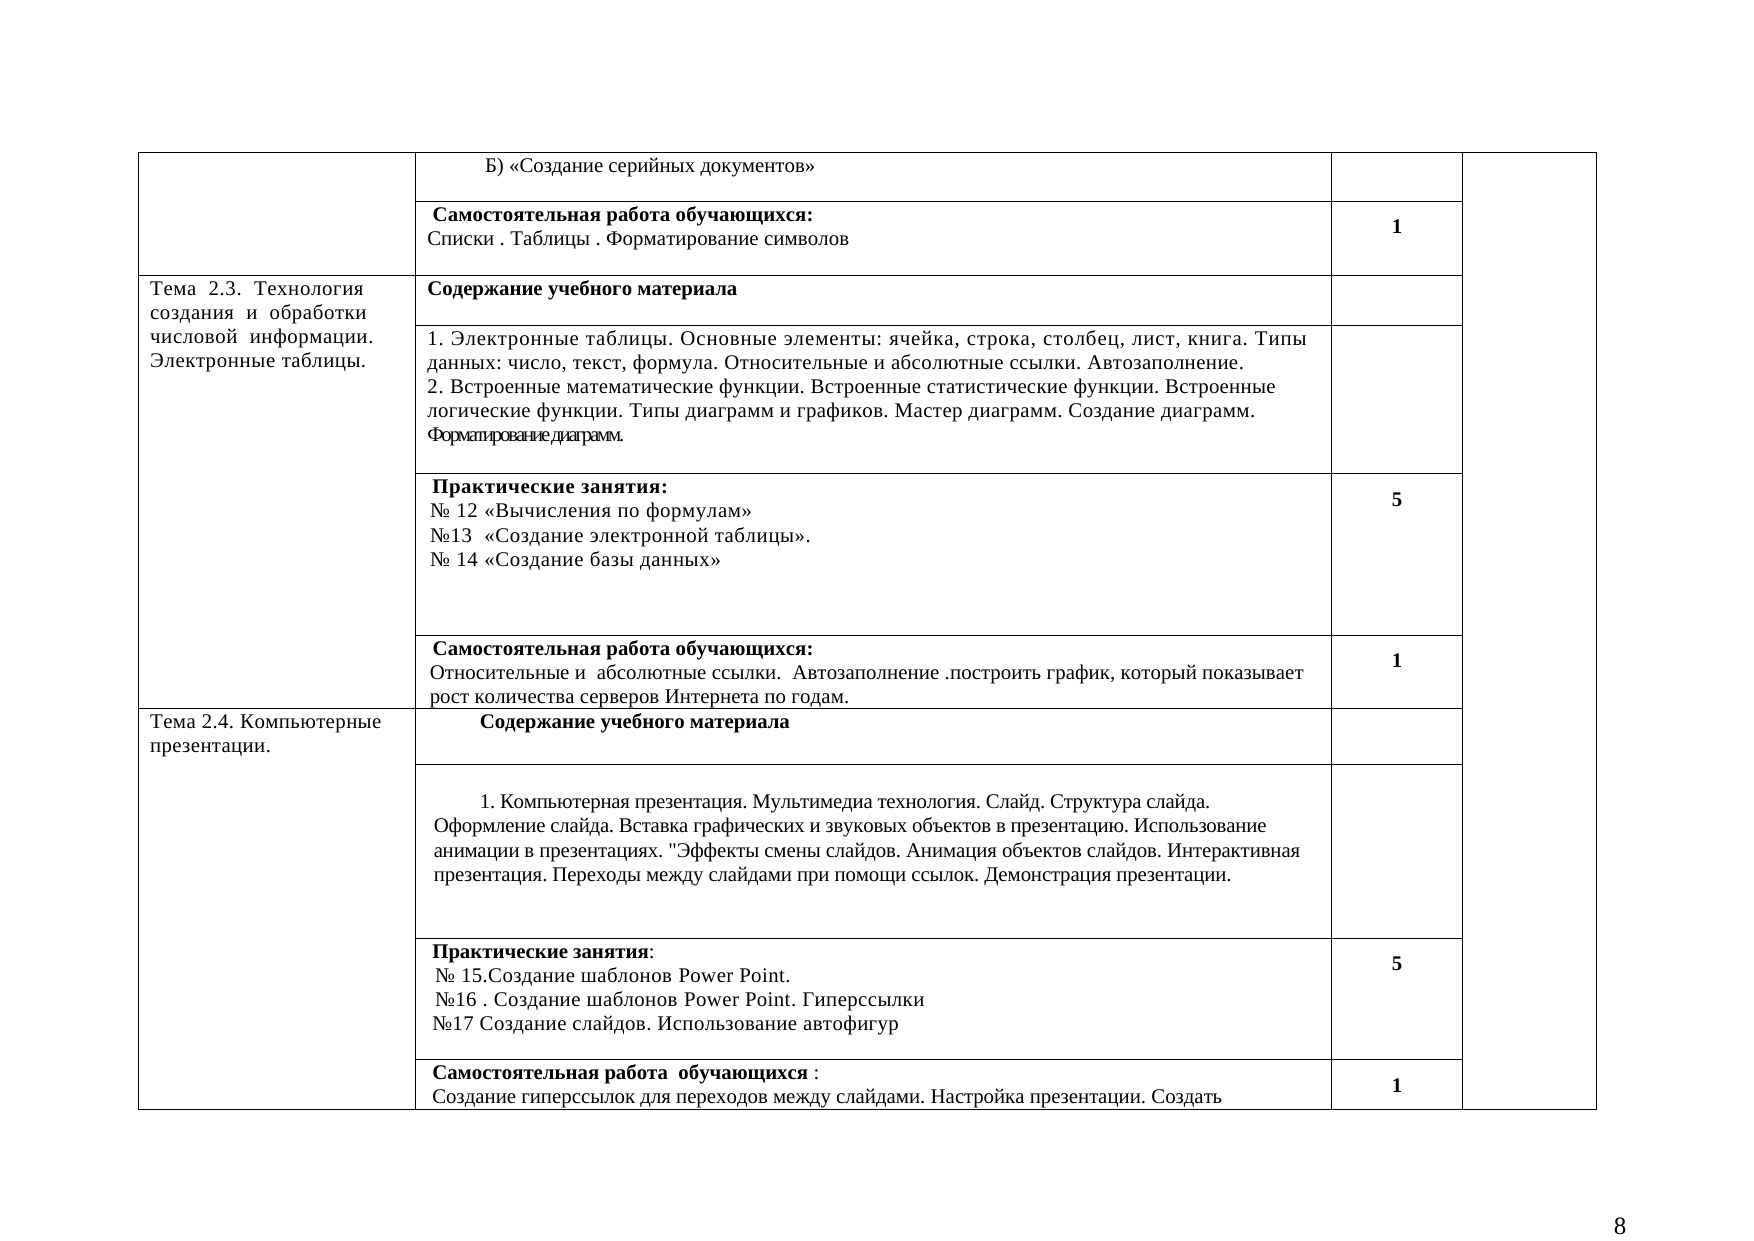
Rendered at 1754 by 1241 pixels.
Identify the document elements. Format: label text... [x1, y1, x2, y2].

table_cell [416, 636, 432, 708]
table_cell Самостоятельная работа обучающихся: Списки . Таблицы . Форматирование символов [416, 202, 1331, 275]
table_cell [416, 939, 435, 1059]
table_cell Тема 2.4. Компьютерные презентации. [139, 709, 415, 1109]
table_cell [1332, 326, 1462, 473]
table_cell Содержание учебного материала [416, 276, 1331, 325]
table_cell [1332, 709, 1462, 764]
table_cell [1332, 276, 1462, 325]
table_cell 1 [1332, 636, 1462, 708]
table_cell 5 [1332, 939, 1462, 1059]
table_cell 1 [1332, 1060, 1462, 1109]
table_cell Тема 2.3. Технология создания и обработки числовой информации. Электронные таблицы. [139, 276, 415, 708]
table_cell 1. Электронные таблицы. Основные элементы: ячейка, строка, столбец, лист, книга. Типы данных: число, текст, формула. Относительные и абсолютные ссылки. Автозаполнение. 2. Встроенные математические функции. Встроенные статистические функции. Встроенные логические функции. Типы диаграмм и графиков. Мастер диаграмм. Создание диаграмм. Форматирование диаграмм. [416, 326, 1331, 473]
table_cell Практические занятия: № 12 «Вычисления по формулам» №13 «Создание электронной таблицы». № 14 «Создание базы данных» [416, 474, 1331, 635]
table_cell 5 [1332, 153, 1462, 201]
table_cell Самостоятельная работа обучающихся : Создание гиперссылок для переходов между слайдами. Настройка презентации. Создать презентацию своей группы. [416, 1060, 1331, 1109]
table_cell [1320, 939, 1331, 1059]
table_cell [1332, 765, 1462, 938]
table_cell Содержание учебного материала [416, 709, 1331, 764]
table_cell 1. Компьютерная презентация. Мультимедиа технология. Слайд. Структура слайда. Оформление слайда. Вставка графических и звуковых объектов в презентацию. Использование анимации в презентациях. "Эффекты смены слайдов. Анимация объектов слайдов. Интерактивная презентация. Переходы между слайдами при помощи ссылок. Демонстрация презентации. [416, 765, 1331, 938]
table_cell 1 [1332, 202, 1462, 275]
table_cell 5 [1332, 474, 1462, 635]
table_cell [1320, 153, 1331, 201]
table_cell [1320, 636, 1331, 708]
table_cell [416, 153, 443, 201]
